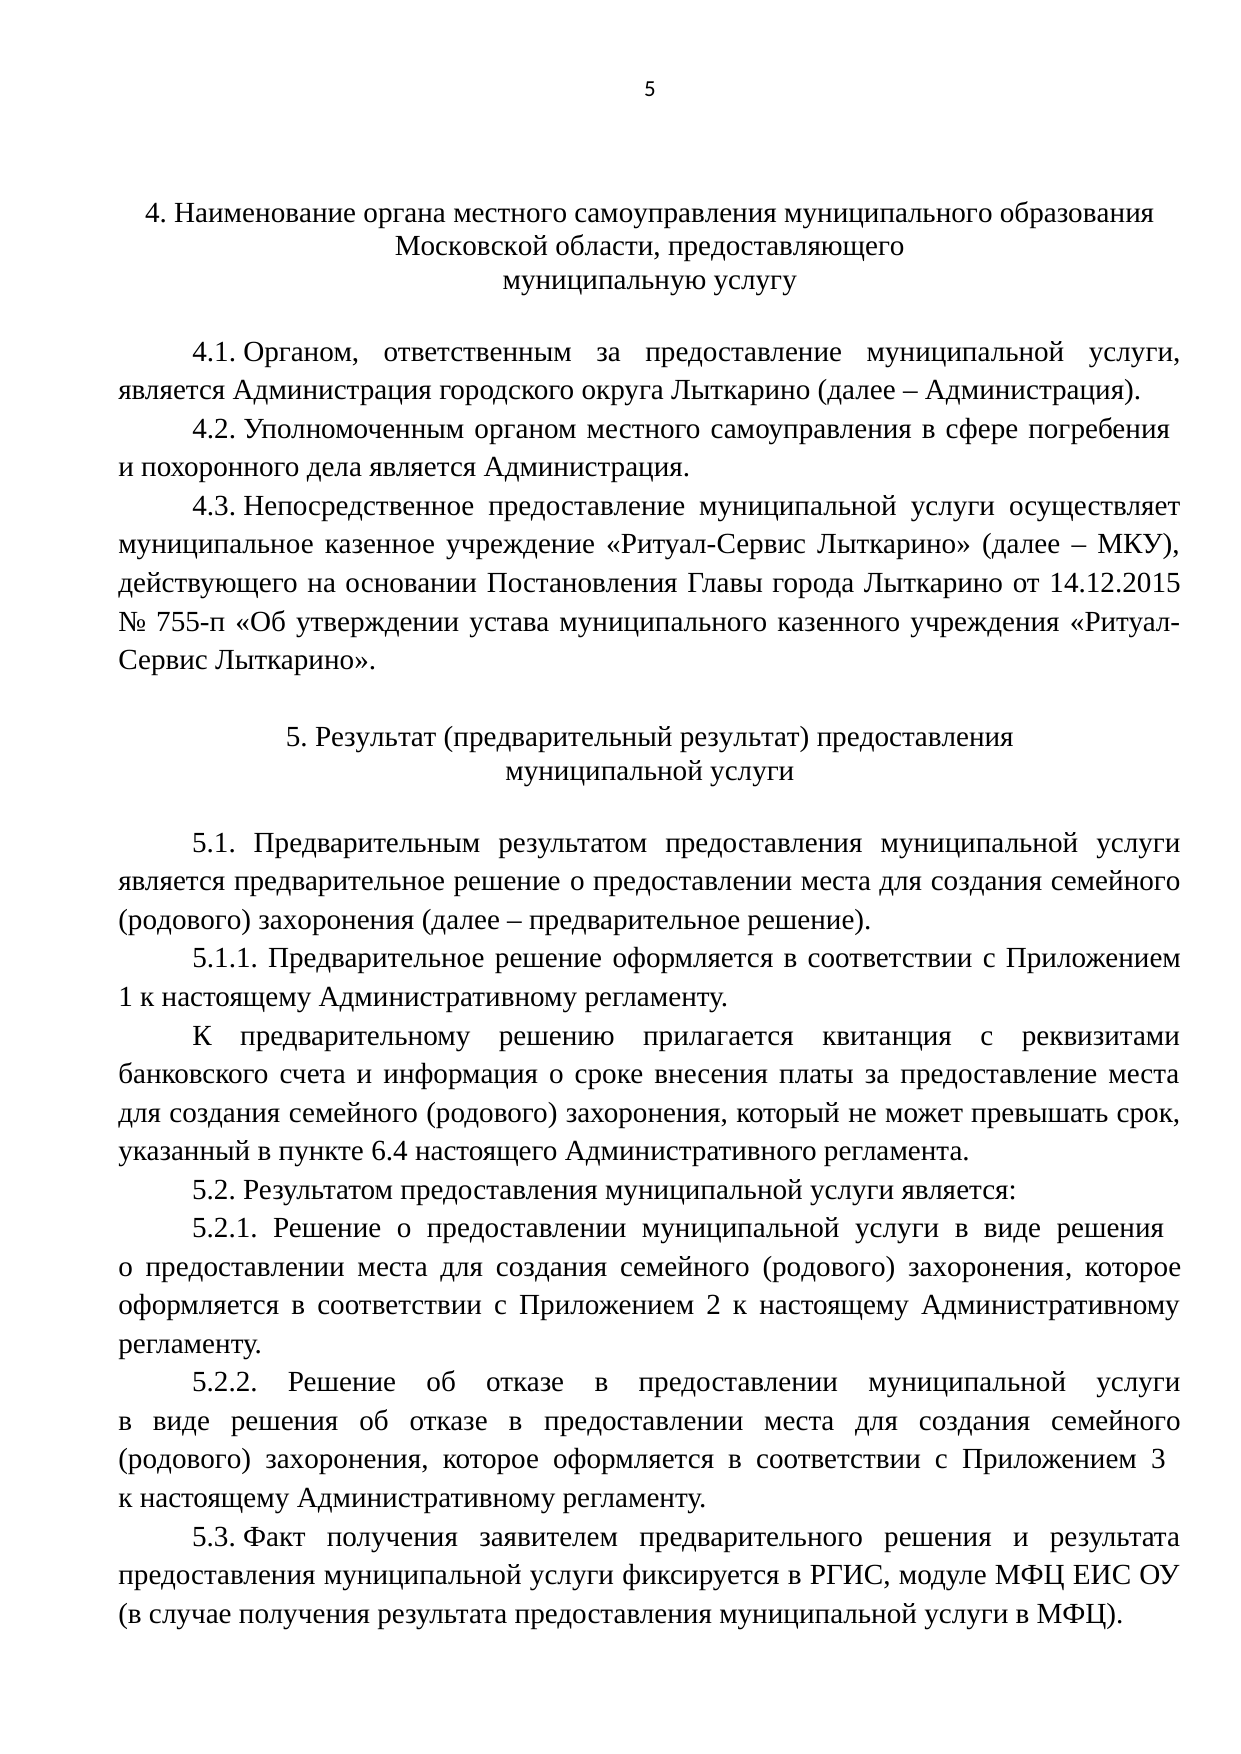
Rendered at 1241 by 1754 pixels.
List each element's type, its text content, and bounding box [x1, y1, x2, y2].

subtitle 5. Результат (предварительный результат) предоставления муниципальной услуги [118, 719, 1181, 786]
subtitle 4. Наименование органа местного самоуправления муниципального образования Московской области, предоставляющего муниципальную услугу [118, 195, 1181, 295]
text 4.2. Уполномоченным органом местного самоуправления в сфере погребения и похоронного дела является Администрация. [118, 411, 1181, 483]
text 4.3. Непосредственное предоставление муниципальной услуги осуществляет муниципальное казенное учреждение «Ритуал-Сервис Лыткарино» (далее – МКУ), действующего на основании Постановления Главы города Лыткарино от 14.12.2015 № 755-п «Об утверждении устава муниципального казенного учреждения «Ритуал-Сервис Лыткарино». [118, 488, 1181, 676]
text 4.1. Органом, ответственным за предоставление муниципальной услуги, является Администрация городского округа Лыткарино (далее – Администрация). [118, 334, 1181, 406]
text К предварительному решению прилагается квитанция с реквизитами банковского счета и информация о сроке внесения платы за предоставление места для создания семейного (родового) захоронения, который не может превышать срок, указанный в пункте 6.4 настоящего Административного регламента. [118, 1018, 1181, 1167]
text 5.2.2. Решение об отказе в предоставлении муниципальной услуги в виде решения об отказе в предоставлении места для создания семейного (родового) захоронения, которое оформляется в соответствии с Приложением 3 к настоящему Административному регламенту. [118, 1364, 1181, 1514]
text 5.2.1. Решение о предоставлении муниципальной услуги в виде решения о предоставлении места для создания семейного (родового) захоронения, которое оформляется в соответствии с Приложением 2 к настоящему Административному регламенту. [118, 1210, 1181, 1359]
text 5.1. Предварительным результатом предоставления муниципальной услуги является предварительное решение о предоставлении места для создания семейного (родового) захоронения (далее – предварительное решение). [118, 825, 1181, 936]
text 5.3. Факт получения заявителем предварительного решения и результата предоставления муниципальной услуги фиксируется в РГИС, модуле МФЦ ЕИС ОУ (в случае получения результата предоставления муниципальной услуги в МФЦ). [118, 1519, 1181, 1629]
text 5.2. Результатом предоставления муниципальной услуги является: [118, 1172, 1181, 1205]
text 5.1.1. Предварительное решение оформляется в соответствии с Приложением 1 к настоящему Административному регламенту. [118, 941, 1181, 1013]
